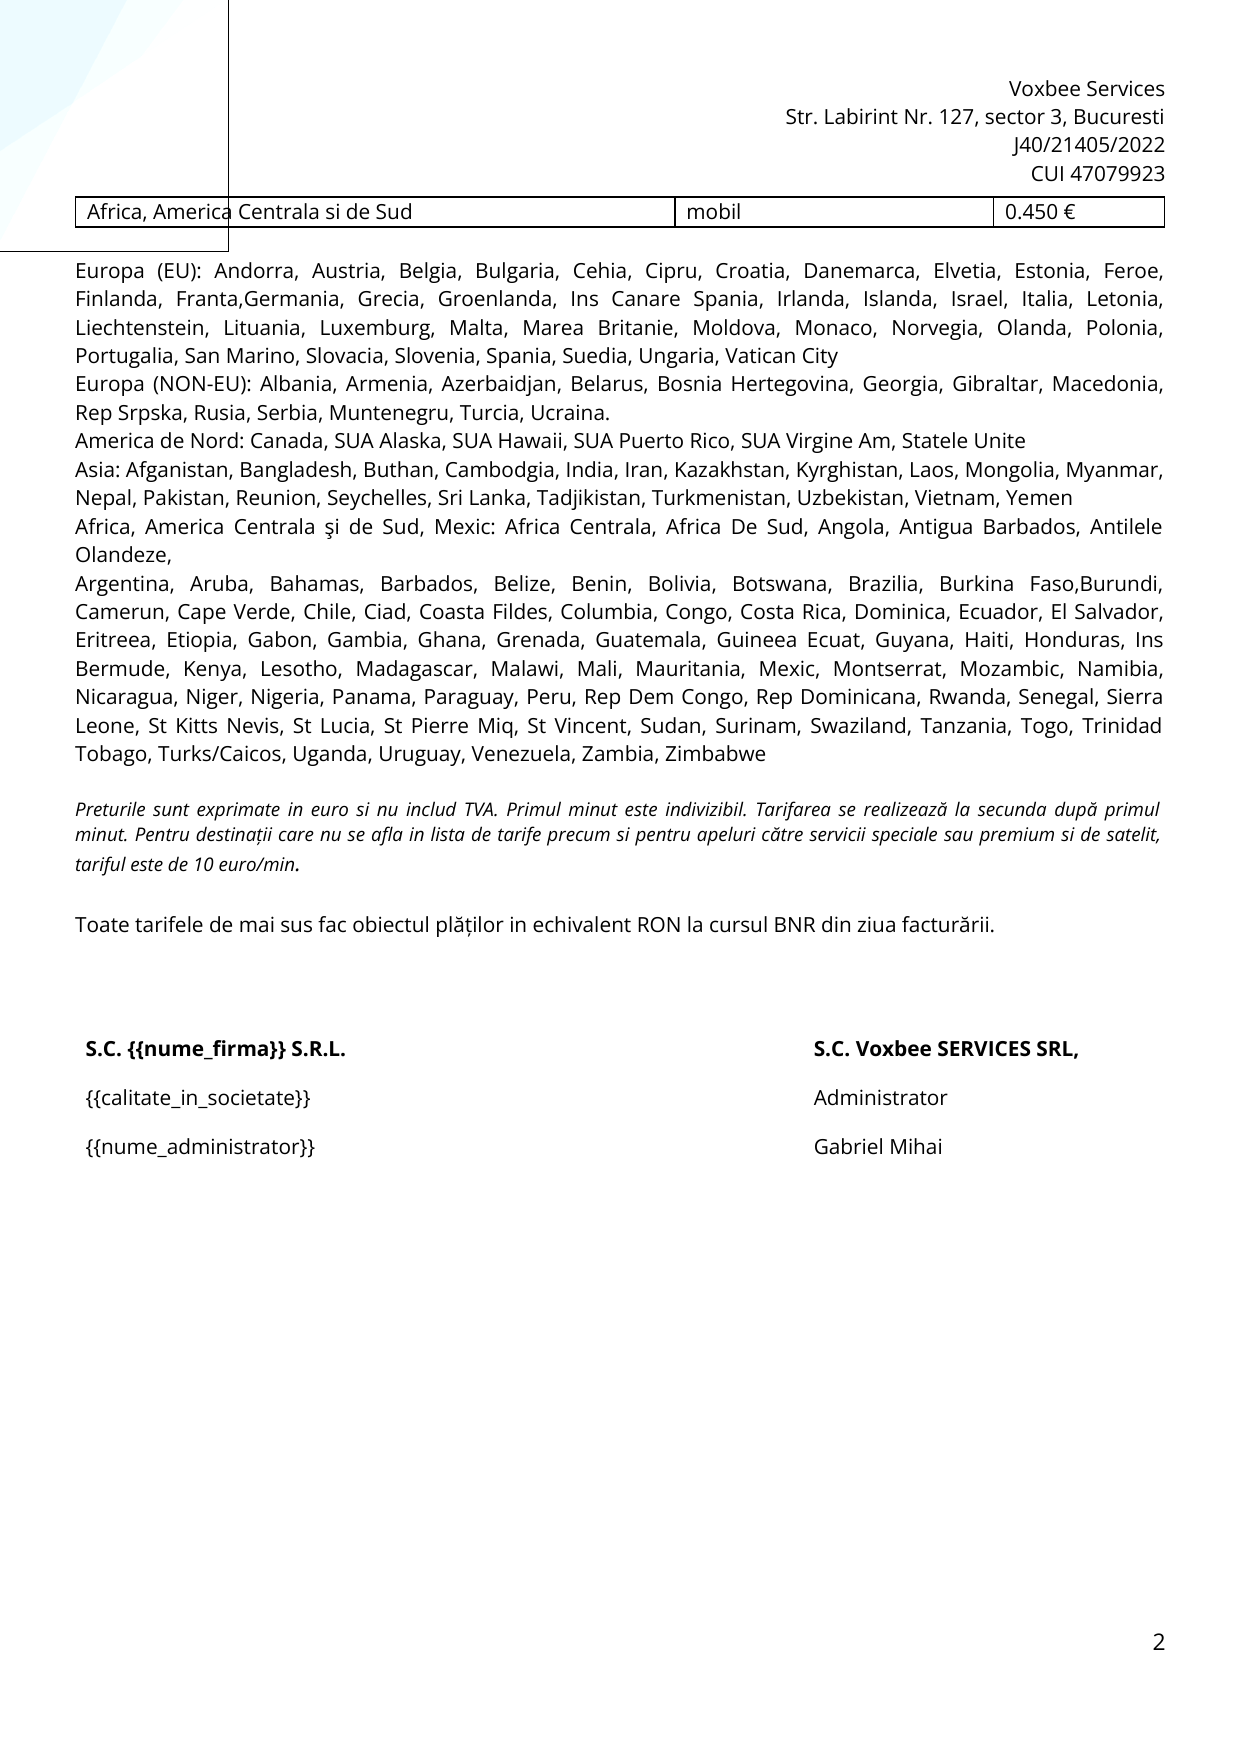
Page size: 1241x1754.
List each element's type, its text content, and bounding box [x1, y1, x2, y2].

table_cell Administrator [803, 1073, 1162, 1122]
table_header S.C. Voxbee SERVICES SRL, [803, 1024, 1162, 1073]
text Toate tarifele de mai sus fac obiectul plăților in echivalent RON la cursul BNR din ziua facturării. [75, 910, 1165, 938]
text America de Nord: Canada, SUA Alaska, SUA Hawaii, SUA Puerto Rico, SUA Virgine Am, Statele Unite [75, 426, 1165, 455]
text Asia: Afganistan, Bangladesh, Buthan, Cambodgia, India, Iran, Kazakhstan, Kyrghistan, Laos, Mongolia, Myanmar, Nepal, Pakistan, Reunion, Seychelles, Sri Lanka, Tadjikistan, Turkmenistan, Uzbekistan, Vietnam, Yemen [75, 455, 1165, 512]
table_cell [76, 198, 674, 226]
table_cell {{calitate_in_societate}} [75, 1073, 803, 1122]
table_cell mobil [676, 198, 993, 226]
text Europa (NON-EU): Albania, Armenia, Azerbaidjan, Belarus, Bosnia Hertegovina, Georgia, Gibraltar, Macedonia, Rep Srpska, Rusia, Serbia, Muntenegru, Turcia, Ucraina. [75, 369, 1165, 426]
table_cell {{nume_administrator}} [75, 1122, 803, 1171]
table_header S.C. {{nume_firma}} S.R.L. [75, 1024, 803, 1073]
text Argentina, Aruba, Bahamas, Barbados, Belize, Benin, Bolivia, Botswana, Brazilia, Burkina Faso,Burundi, Camerun, Cape Verde, Chile, Ciad, Coasta Fildes, Columbia, Congo, Costa Rica, Dominica, Ecuador, El Salvador, Eritreea, Etiopia, Gabon, Gambia, Ghana, Grenada, Guatemala, Guineea Ecuat, Guyana, Haiti, Honduras, Ins Bermude, Kenya, Lesotho, Madagascar, Malawi, Mali, Mauritania, Mexic, Montserrat, Mozambic, Namibia, Nicaragua, Niger, Nigeria, Panama, Paraguay, Peru, Rep Dem Congo, Rep Dominicana, Rwanda, Senegal, Sierra Leone, St Kitts Nevis, St Lucia, St Pierre Miq, St Vincent, Sudan, Surinam, Swaziland, Tanzania, Togo, Trinidad Tobago, Turks/Caicos, Uganda, Uruguay, Venezuela, Zambia, Zimbabwe [75, 569, 1165, 768]
text Europa (EU): Andorra, Austria, Belgia, Bulgaria, Cehia, Cipru, Croatia, Danemarca, Elvetia, Estonia, Feroe, Finlanda, Franta,Germania, Grecia, Groenlanda, Ins Canare Spania, Irlanda, Islanda, Israel, Italia, Letonia, Liechtenstein, Lituania, Luxemburg, Malta, Marea Britanie, Moldova, Monaco, Norvegia, Olanda, Polonia, Portugalia, San Marino, Slovacia, Slovenia, Spania, Suedia, Ungaria, Vatican City [75, 256, 1165, 369]
table_cell Gabriel Mihai [803, 1122, 1162, 1171]
table_cell 0.450 € [994, 198, 1164, 226]
text Africa, America Centrala şi de Sud, Mexic: Africa Centrala, Africa De Sud, Angola, Antigua Barbados, Antilele Olandeze, [75, 512, 1165, 569]
text Preturile sunt exprimate in euro si nu includ TVA. Primul minut este indivizibil. Tarifarea se realizează la secunda după primul minut. Pentru destinații care nu se afla in lista de tarife precum si pentru apeluri către servicii speciale sau premium si de satelit, tariful este de 10 euro/min. [75, 796, 1165, 878]
